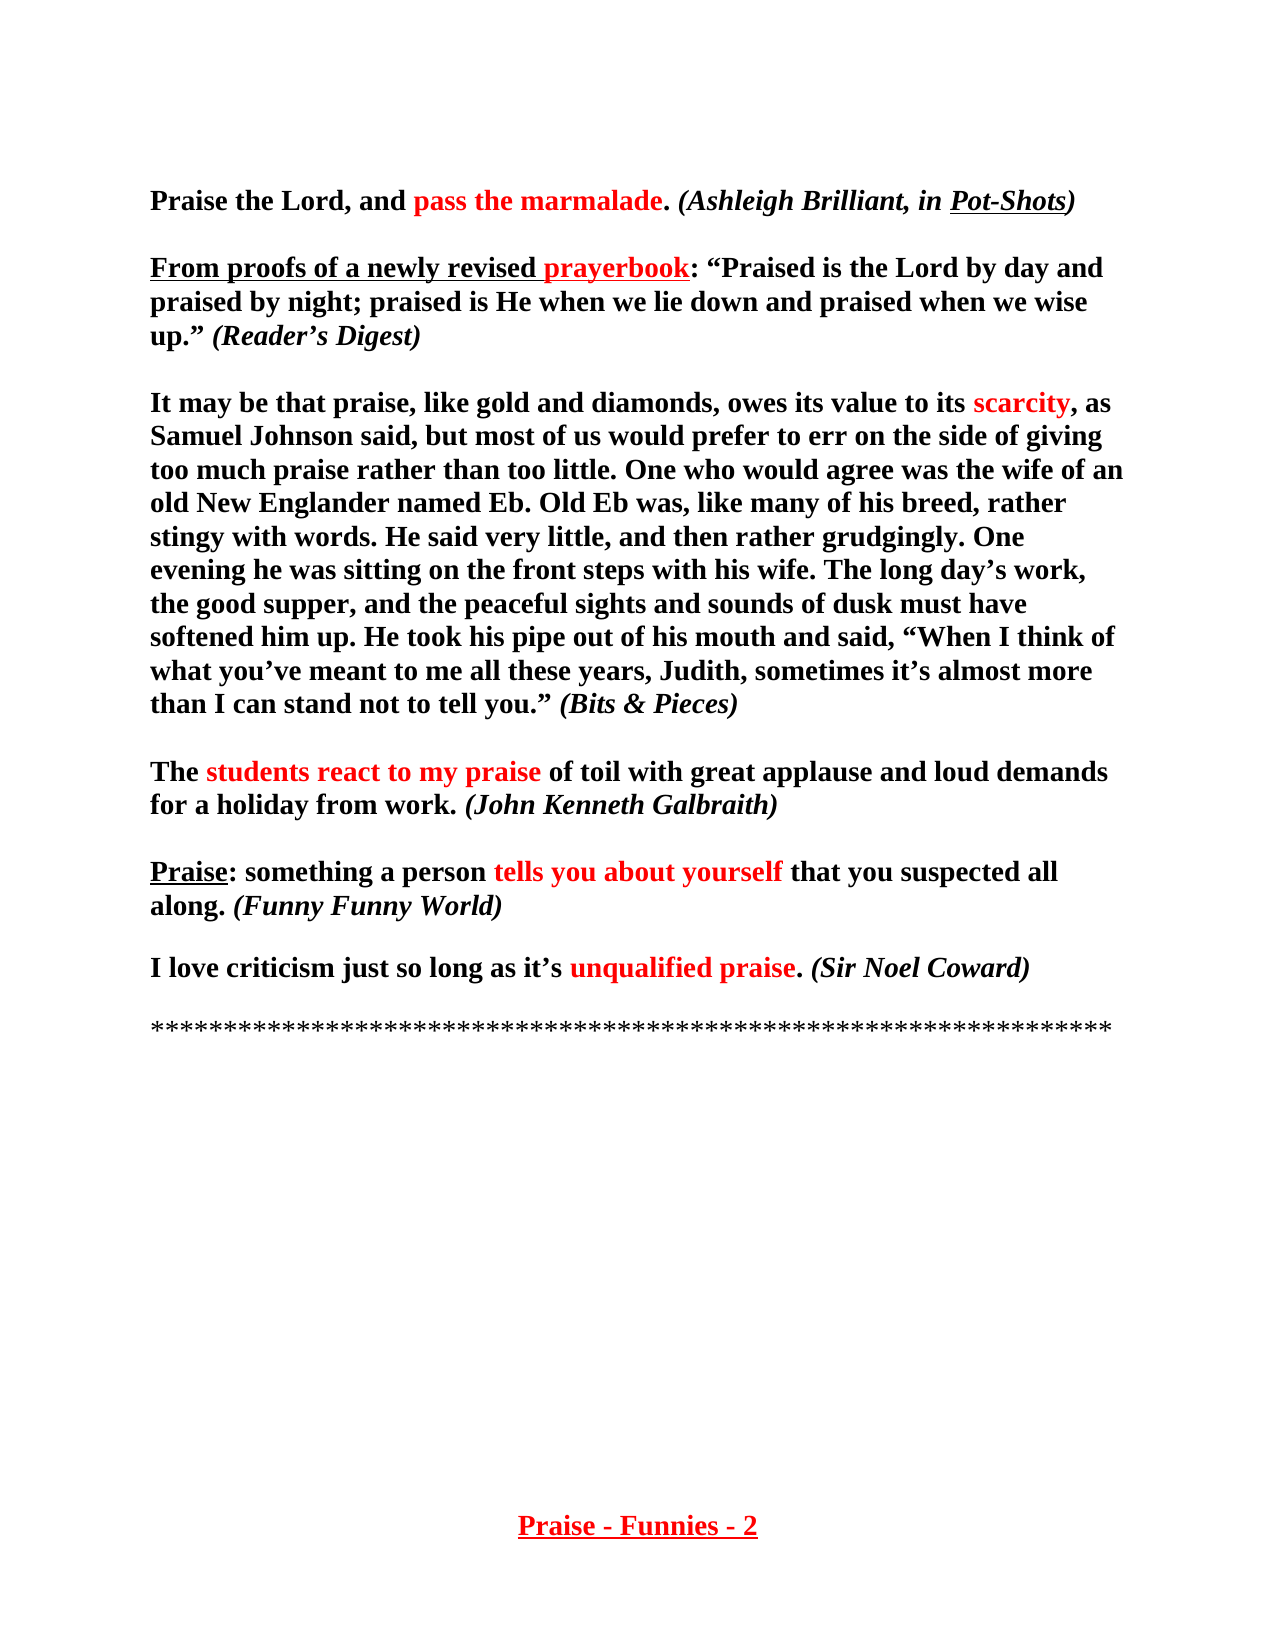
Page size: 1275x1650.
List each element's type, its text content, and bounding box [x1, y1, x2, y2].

text Praise: something a person tells you about yourself that you suspected all along. (Funny Funny World) [150, 854, 1125, 921]
text The students react to my praise of toil with great applause and loud demands for a holiday from work. (John Kenneth Galbraith) [150, 754, 1125, 821]
text It may be that praise, like gold and diamonds, owes its value to its scarcity, as Samuel Johnson said, but most of us would prefer to err on the side of giving too much praise rather than too little. One who would agree was the wife of an old New Englander named Eb. Old Eb was, like many of his breed, rather stingy with words. He said very little, and then rather grudgingly. One evening he was sitting on the front steps with his wife. The long day’s work, the good supper, and the peaceful sights and sounds of dusk must have softened him up. He took his pipe out of his mouth and said, “When I think of what you’ve meant to me all these years, Judith, sometimes it’s almost more than I can stand not to tell you.” (Bits & Pieces) [150, 385, 1125, 720]
text I love criticism just so long as it’s unqualified praise. (Sir Noel Coward) [150, 951, 1125, 984]
text From proofs of a newly revised prayerbook: “Praised is the Lord by day and praised by night; praised is He when we lie down and praised when we wise up.” (Reader’s Digest) [150, 251, 1125, 351]
text ****************************************************************** [150, 1013, 1125, 1047]
text Praise the Lord, and pass the marmalade. (Ashleigh Brilliant, in Pot-Shots) [150, 183, 1125, 217]
